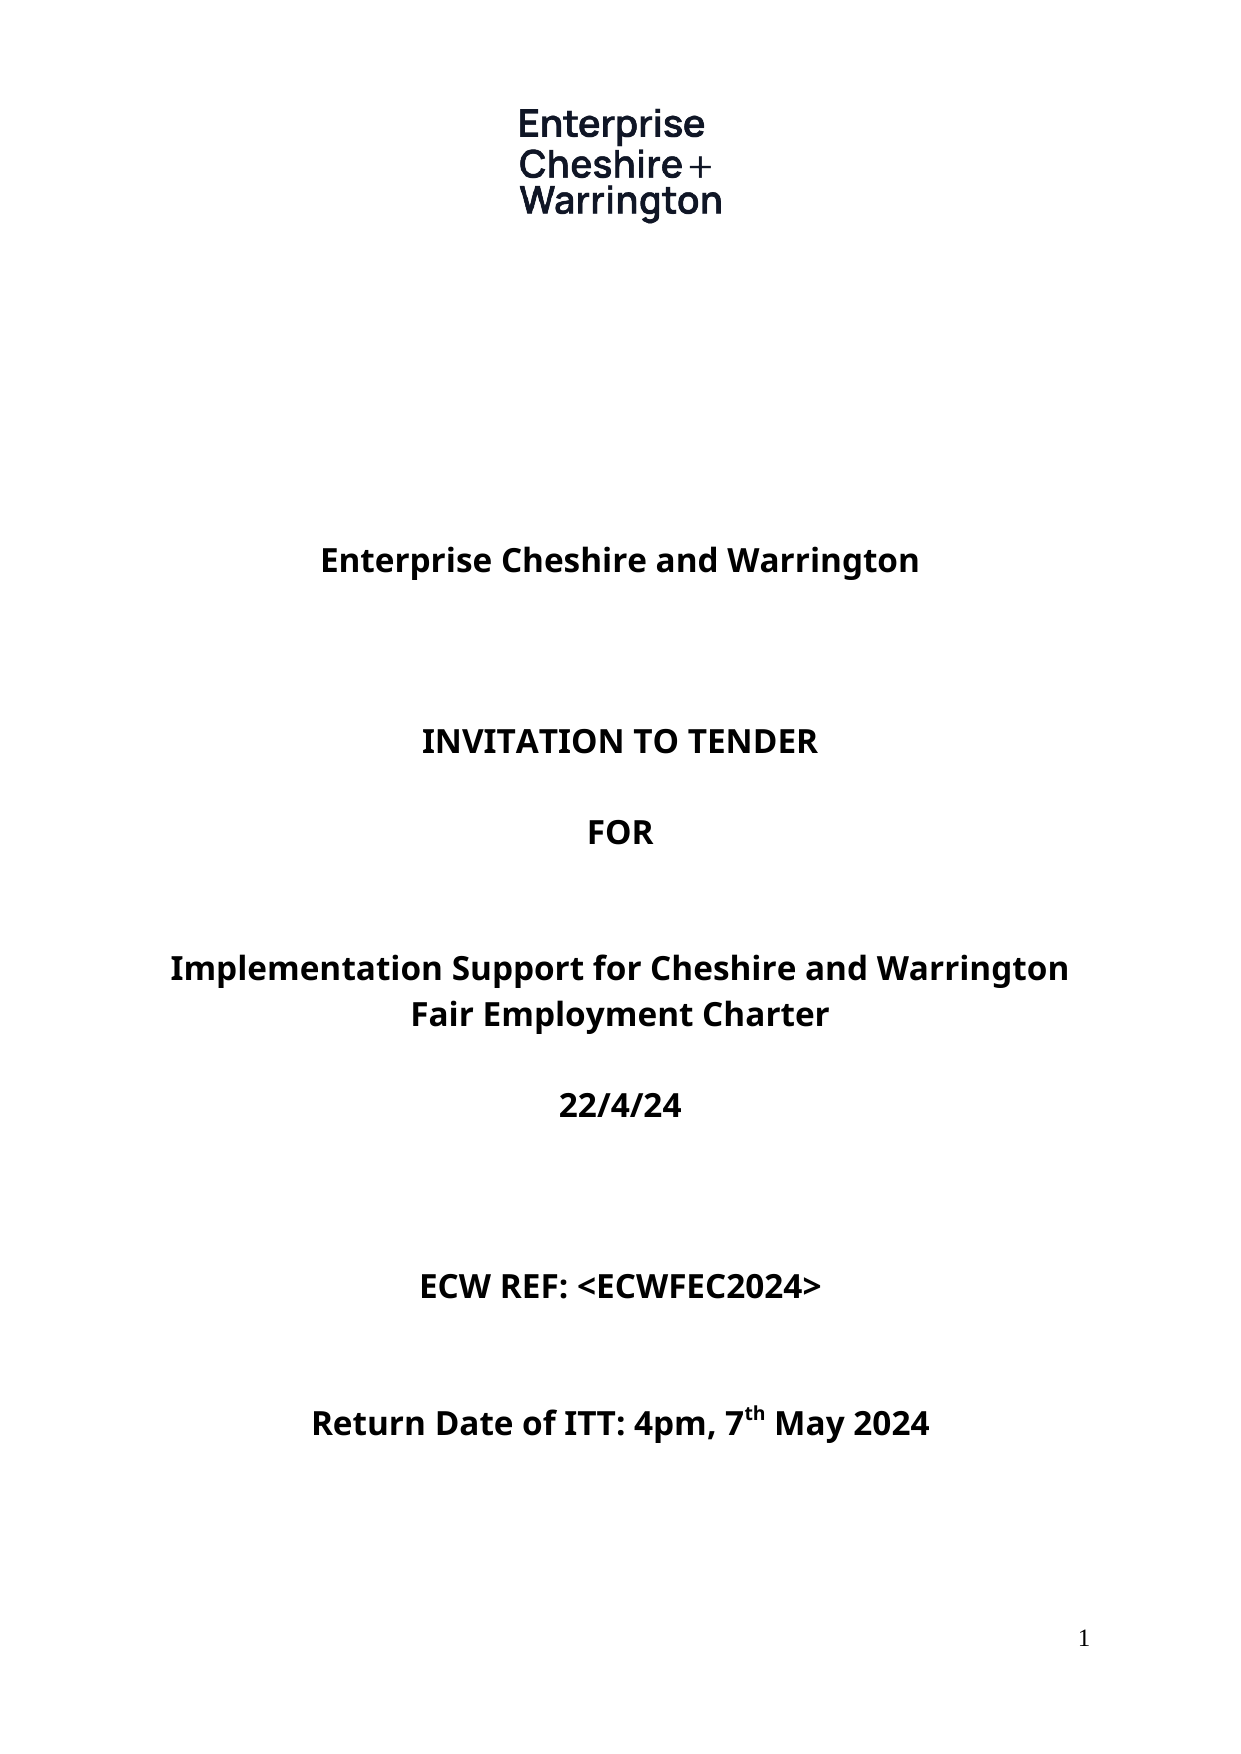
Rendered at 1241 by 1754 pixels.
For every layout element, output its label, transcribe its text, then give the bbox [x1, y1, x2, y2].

text FOR [150, 809, 1090, 854]
text Implementation Support for Cheshire and Warrington Fair Employment Charter [150, 945, 1090, 1036]
text Return Date of ITT: 4pm, 7th May 2024 [150, 1399, 1090, 1445]
text 22/4/24 [150, 1081, 1090, 1127]
text Enterprise Cheshire and Warrington [150, 536, 1090, 582]
text INVITATION TO TENDER [150, 718, 1090, 763]
text ECW REF: <ECWFEC2024> [150, 1263, 1090, 1308]
picture [484, 73, 756, 259]
